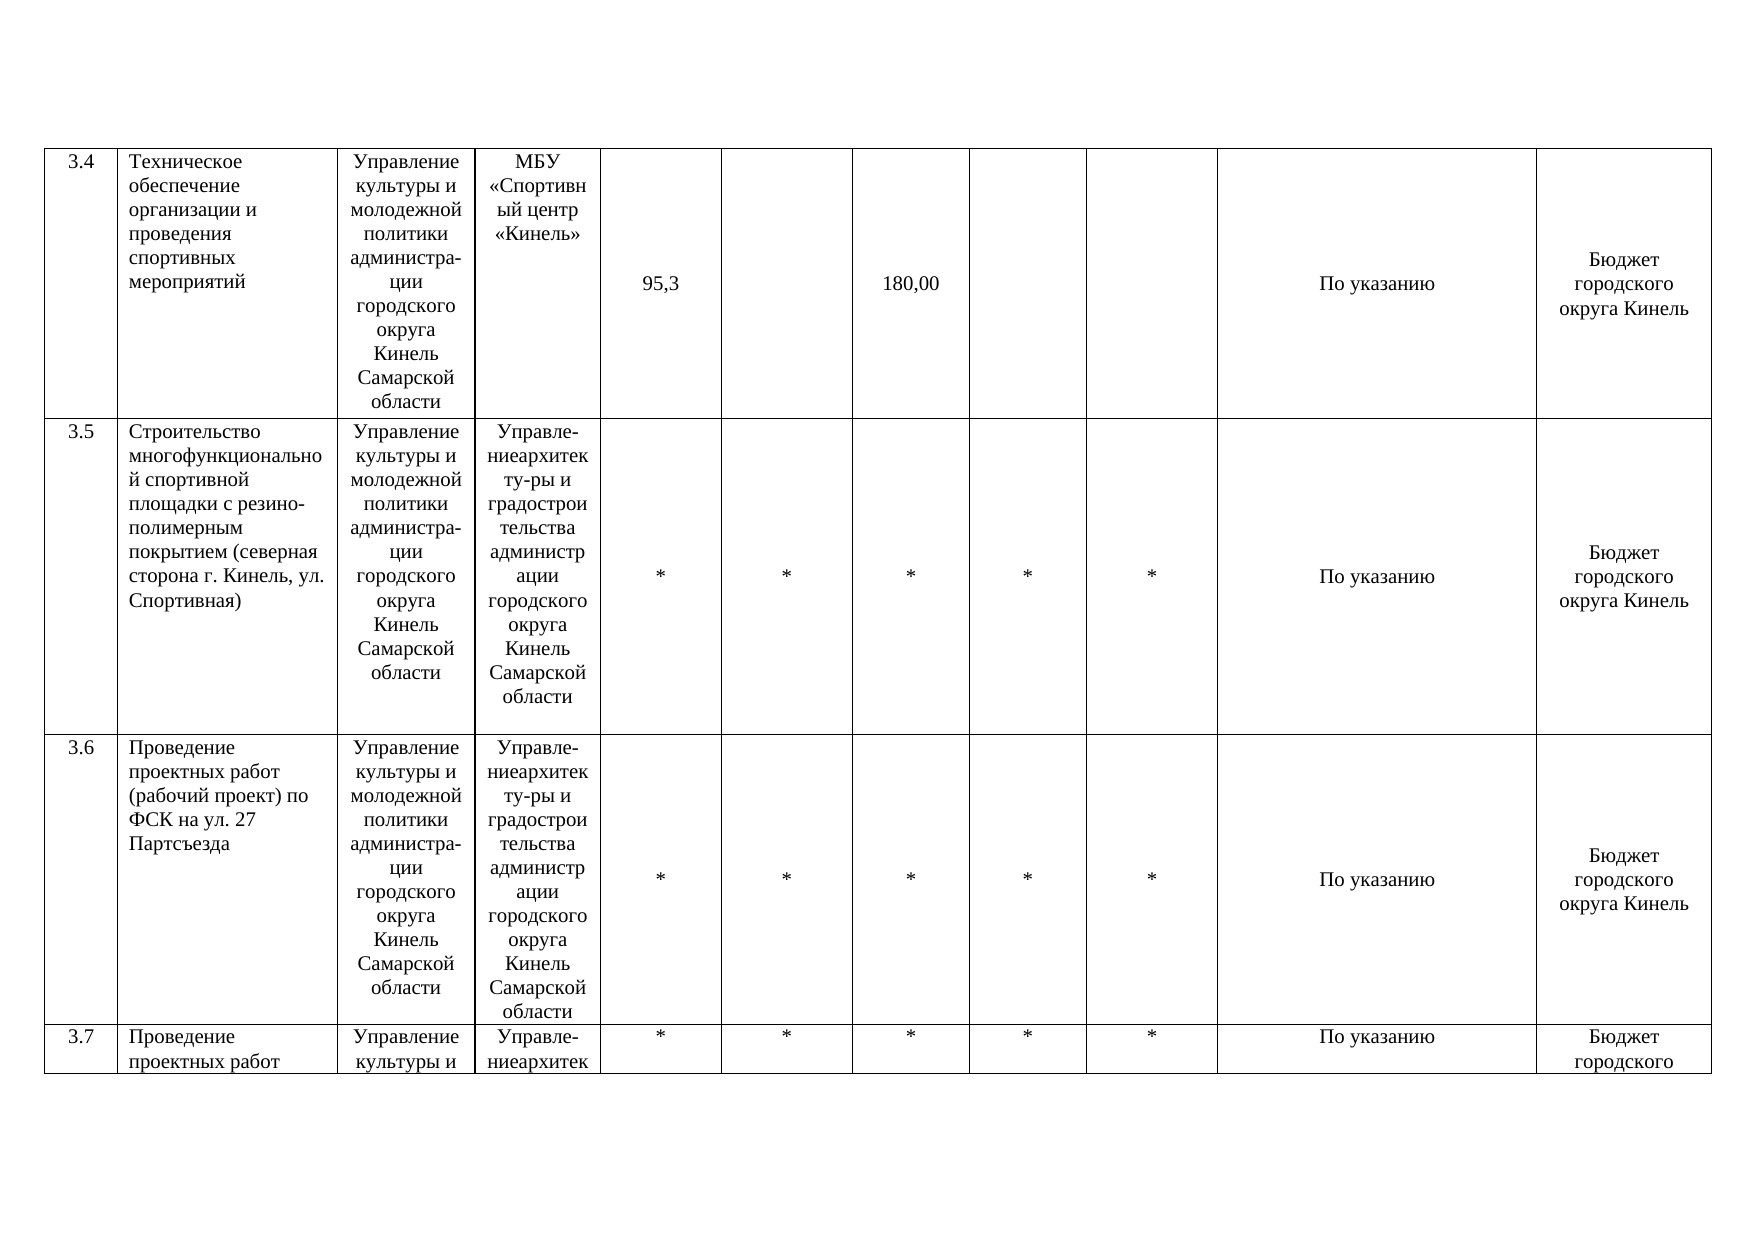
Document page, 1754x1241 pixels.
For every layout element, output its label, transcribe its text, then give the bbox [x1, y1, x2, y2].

table_cell * [601, 1025, 721, 1073]
table_cell * [1087, 735, 1217, 1023]
table_cell * [970, 419, 1086, 734]
table_cell [970, 149, 1086, 418]
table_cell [338, 149, 474, 418]
table_cell * [722, 735, 852, 1023]
table_cell [722, 149, 852, 418]
table_cell Техническое обеспечение организации и проведения спортивных мероприятий [118, 149, 337, 418]
table_cell По указанию [1218, 735, 1536, 1023]
table_cell * [1087, 1025, 1217, 1073]
table_cell * [1087, 419, 1217, 734]
table_cell Строительство многофункциональной спортивной площадки с резино-полимерным покрытием (северная сторона г. Кинель, ул. Спортивная) [118, 419, 337, 734]
table_cell По указанию [1218, 1025, 1536, 1073]
table_cell * [970, 735, 1086, 1023]
table_cell 3.5 [45, 419, 117, 734]
table_cell Проведение проектных работ (рабочий проект) по ФСК на ул. 27 Партсъезда [118, 735, 337, 1023]
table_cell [118, 1025, 337, 1073]
table_cell Управление культуры и молодежной политики администра-ции городского округа Кинель Самарской области [338, 735, 474, 1023]
table_cell 95,3 [601, 149, 721, 418]
table_cell Бюджет городского округа Кинель [1537, 735, 1711, 1023]
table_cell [1537, 1025, 1711, 1073]
table_cell * [601, 419, 721, 734]
table_cell 180,00 [853, 149, 969, 418]
table_cell Управле-ниеархитекту-ры и градостроительства администрации городского округа Кинель Самарской области [476, 419, 600, 734]
table_cell По указанию [1218, 149, 1536, 418]
table_cell Управле-ниеархитекту-ры и градостроительства администрации городского округа Кинель Самарской области [476, 735, 600, 1023]
table_cell * [970, 1025, 1086, 1073]
table_cell * [853, 419, 969, 734]
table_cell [1537, 149, 1711, 418]
table_cell * [722, 1025, 852, 1073]
table_cell * [601, 735, 721, 1023]
table_cell 3.4 [45, 149, 117, 418]
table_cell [476, 1025, 600, 1073]
table_cell Управление культуры и молодежной политики администра-ции городского округа Кинель Самарской области [338, 419, 474, 734]
table_cell * [722, 419, 852, 734]
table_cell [476, 149, 600, 418]
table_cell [338, 1025, 474, 1073]
table_cell [1087, 149, 1217, 418]
table_cell * [853, 735, 969, 1023]
table_cell 3.7 [45, 1025, 117, 1073]
table_cell 3.6 [45, 735, 117, 1023]
table_cell Бюджет городского округа Кинель [1537, 419, 1711, 734]
table_cell По указанию [1218, 419, 1536, 734]
table_cell * [853, 1025, 969, 1073]
